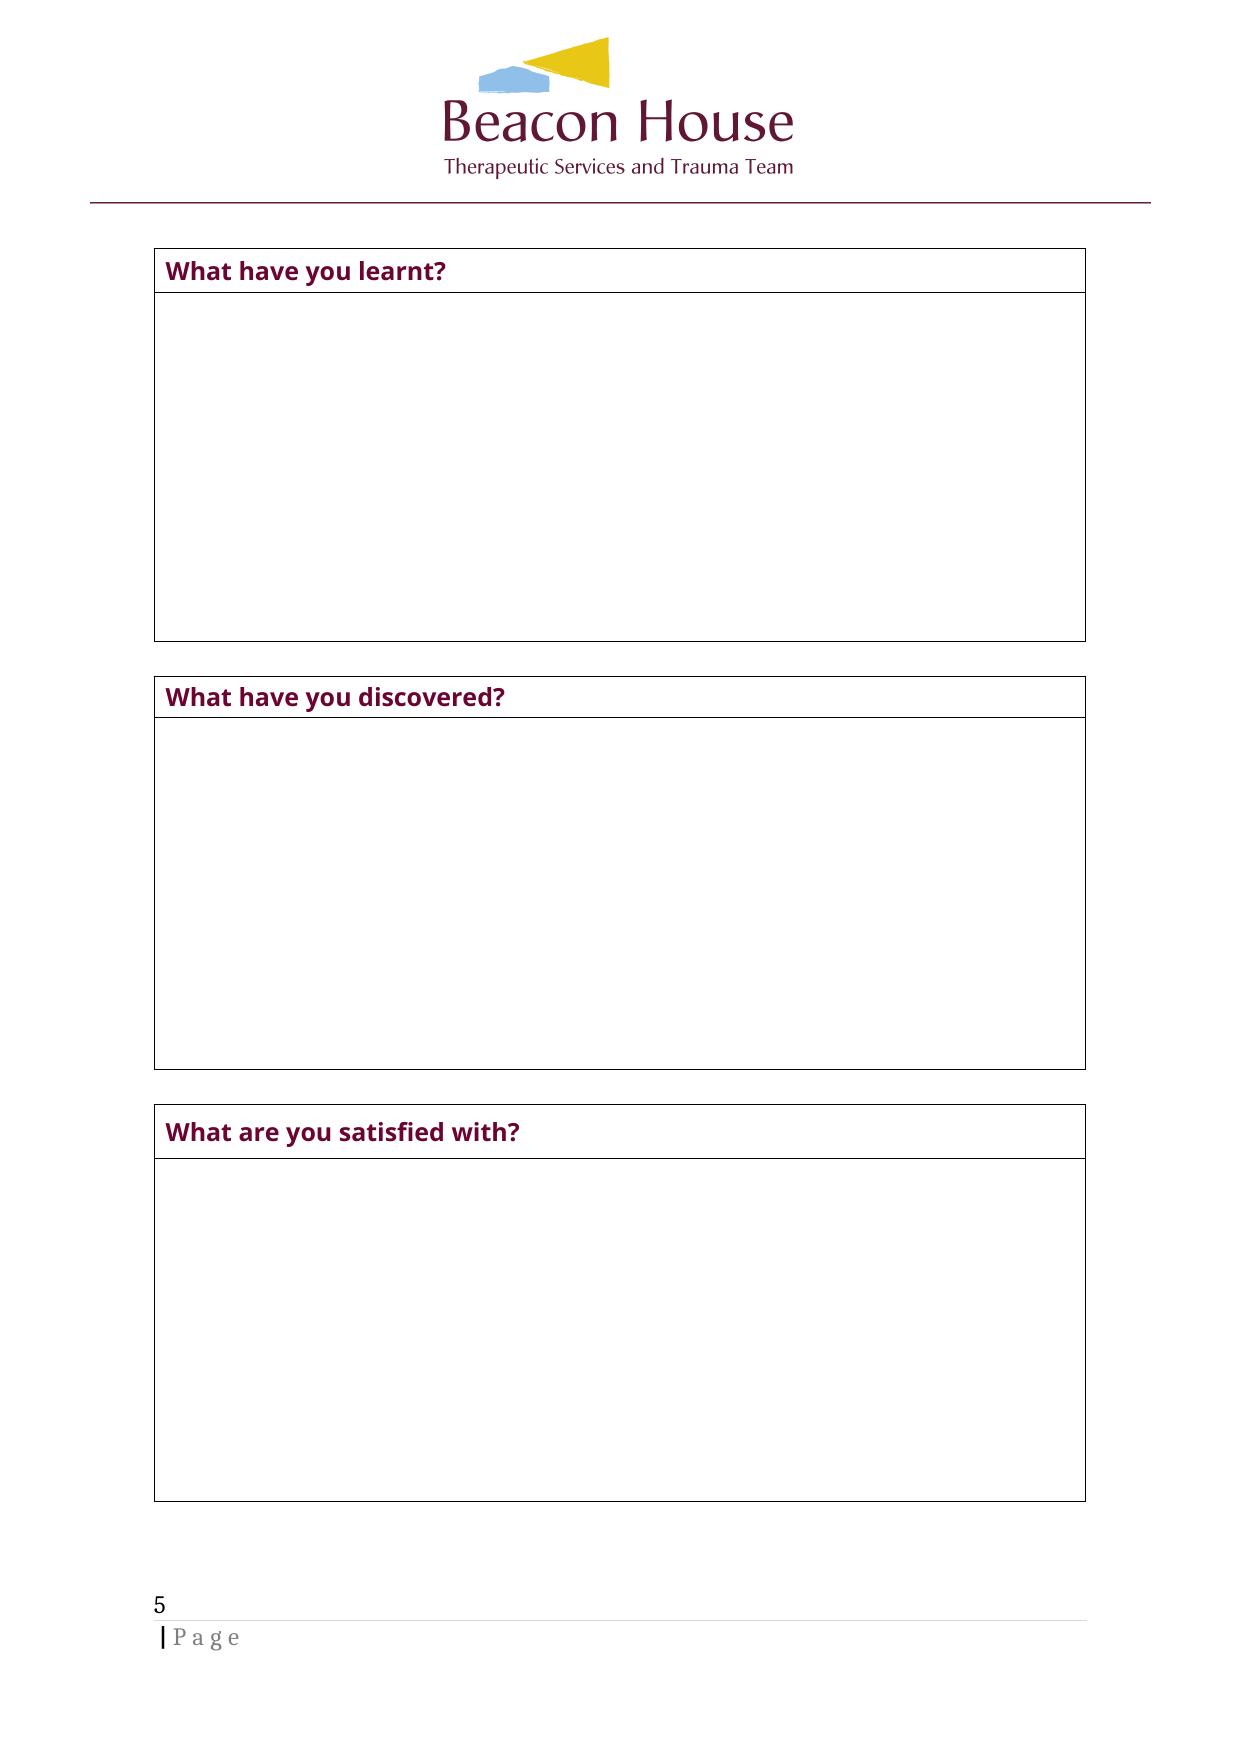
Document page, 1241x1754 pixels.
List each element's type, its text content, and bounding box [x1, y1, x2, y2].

table_header What have you learnt? [155, 249, 1085, 292]
table_header What have you discovered? [155, 677, 1085, 717]
picture [0, 0, 1241, 213]
table_cell [155, 1159, 1085, 1501]
table_cell [155, 293, 1085, 641]
table_header What are you satisfied with? [155, 1105, 1085, 1158]
table_cell [155, 718, 1085, 1069]
